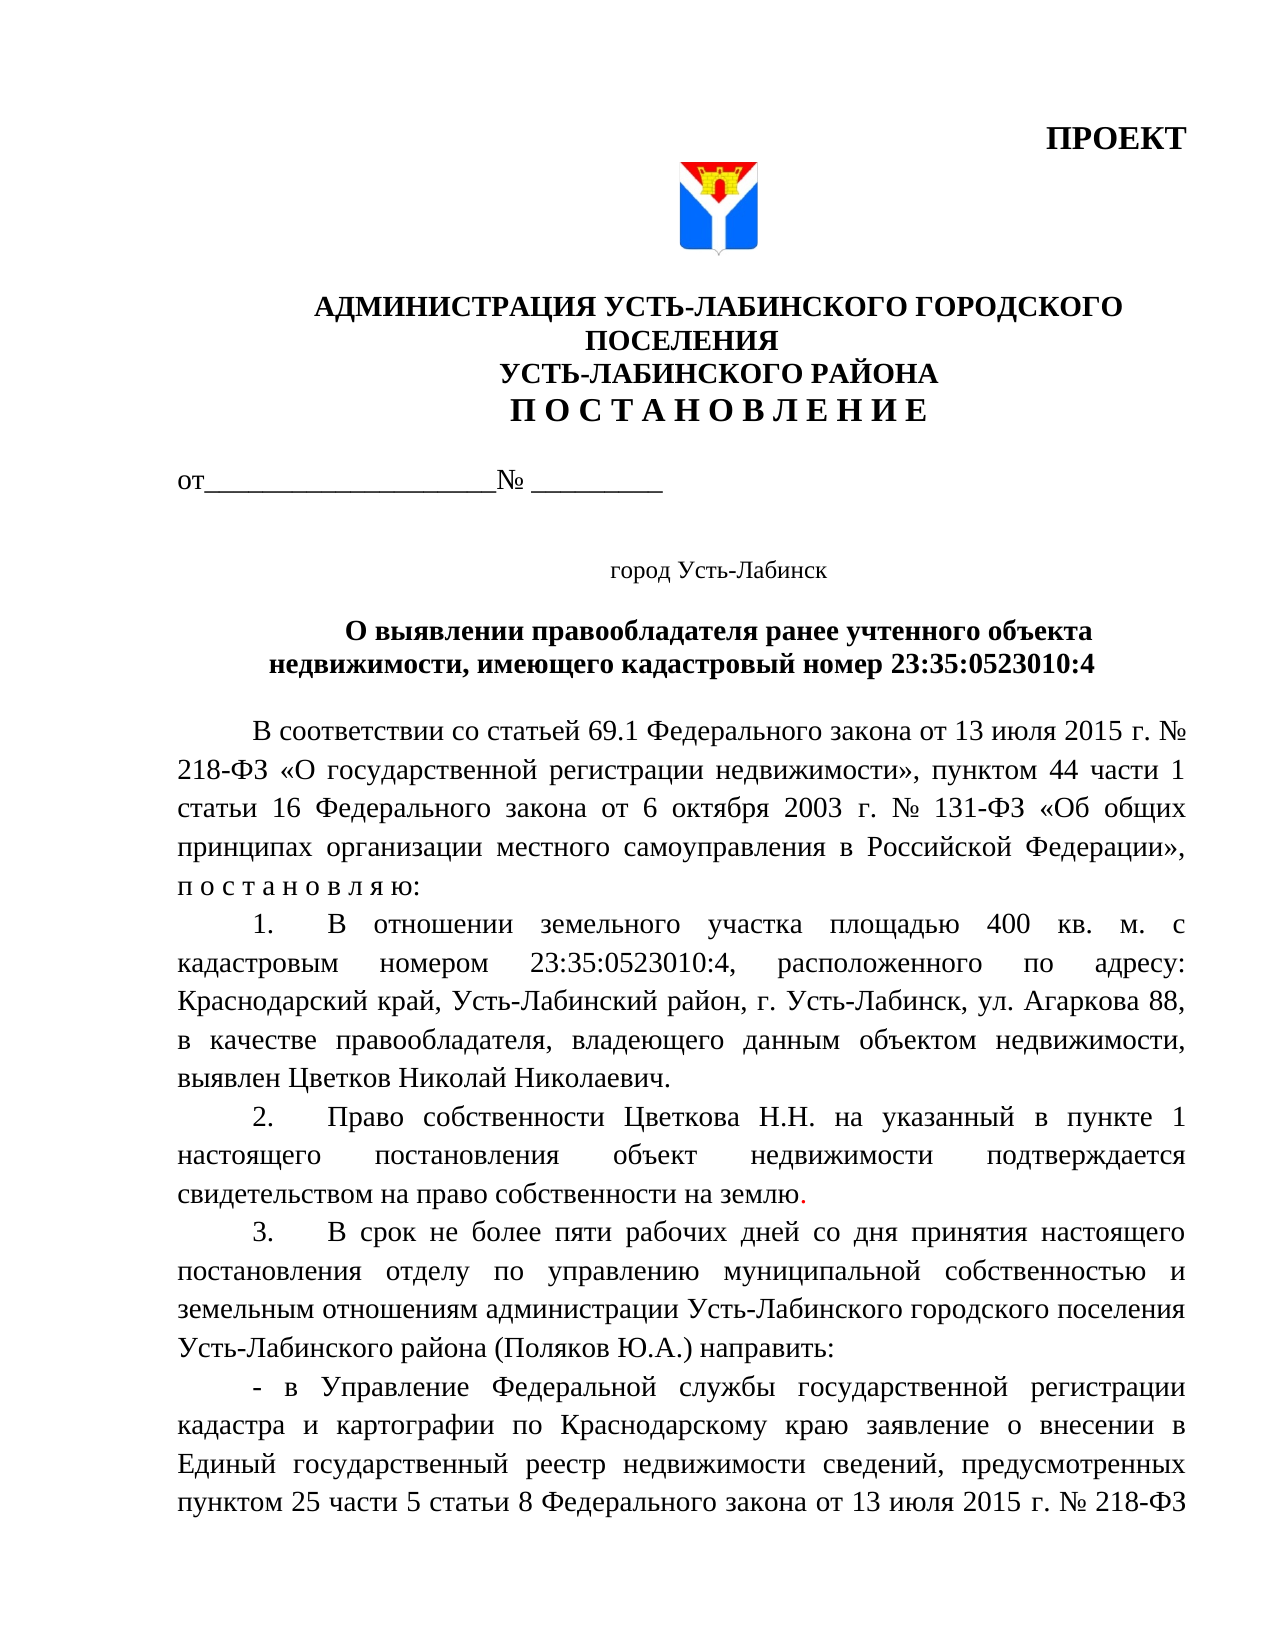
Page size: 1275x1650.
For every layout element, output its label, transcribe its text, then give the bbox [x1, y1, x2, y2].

text УСТЬ-ЛАБИНСКОГО РАЙОНА [171, 356, 1192, 390]
text 3. В срок не более пяти рабочих дней со дня принятия настоящего постановления отделу по управлению муниципальной собственностью и земельным отношениям администрации Усть-Лабинского городского поселения Усть-Лабинского района (Поляков Ю.А.) направить: [177, 1214, 1186, 1364]
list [177, 1369, 1186, 1518]
text О выявлении правообладателя ранее учтенного объекта недвижимости, имеющего кадастровый номер 23:35:0523010:4 [177, 613, 1186, 680]
picture [679, 162, 758, 256]
text 1. В отношении земельного участка площадью 400 кв. м. с кадастровым номером 23:35:0523010:4, расположенного по адресу: Краснодарский край, Усть-Лабинский район, г. Усть-Лабинск, ул. Агаркова 88, в качестве правообладателя, владеющего данным объектом недвижимости, выявлен Цветков Николай Николаевич. [177, 906, 1186, 1094]
text В соответствии со статьей 69.1 Федерального закона от 13 июля 2015 г. № 218-ФЗ «О государственной регистрации недвижимости», пунктом 44 части 1 статьи 16 Федерального закона от 6 октября 2003 г. № 131-ФЗ «Об общих принципах организации местного самоуправления в Российской Федерации», п о с т а н о в л я ю: [177, 713, 1186, 901]
text АДМИНИСТРАЦИЯ УСТЬ-ЛАБИНСКОГО ГОРОДСКОГО ПОСЕЛЕНИЯ [171, 289, 1192, 356]
text город Усть-Лабинск [177, 555, 1186, 584]
text ПРОЕКТ [177, 118, 1186, 156]
text П О С Т А Н О В Л Е Н И Е [171, 390, 1192, 428]
text 2. Право собственности Цветкова Н.Н. на указанный в пункте 1 настоящего постановления объект недвижимости подтверждается свидетельством на право собственности на землю. [177, 1099, 1186, 1209]
text от____________________№ _________ [177, 462, 1192, 495]
